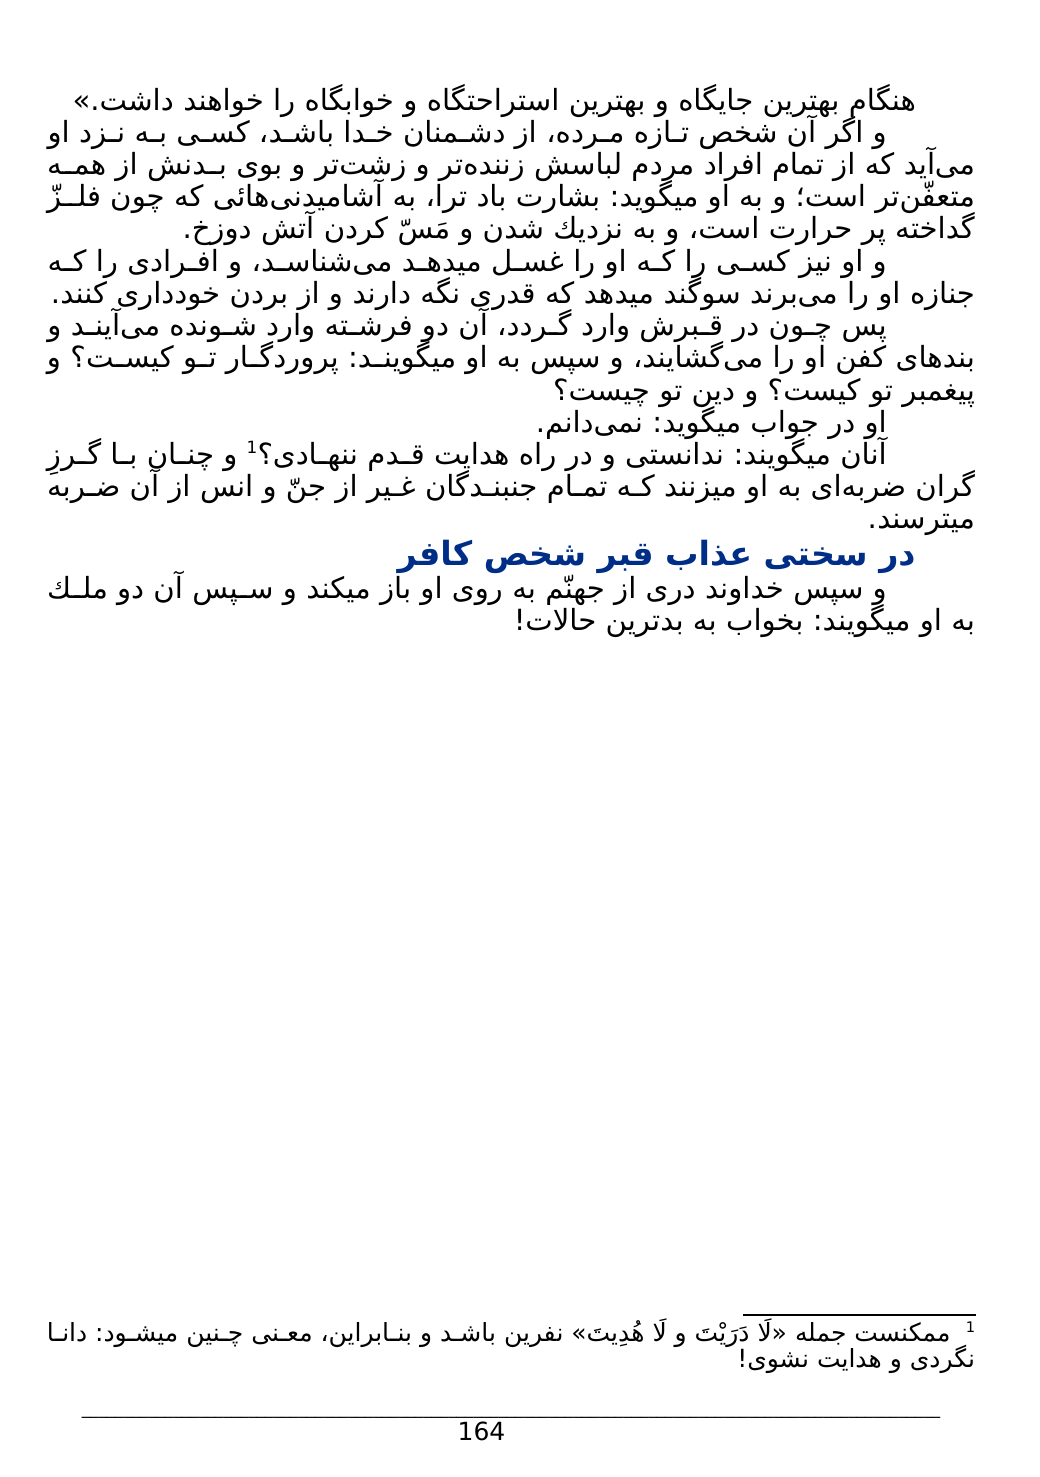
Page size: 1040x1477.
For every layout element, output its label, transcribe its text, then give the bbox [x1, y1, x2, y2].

text و اگر آن شخص تازه مرده، از دشمنان خدا باشد، كسى به نزد او مى‌آید كه از تمام افراد مردم لباسش زننده‌تر و زشت‌تر و بوى بدنش از همه متعفّن‌تر است؛ و به او میگوید: بشارت باد ترا، به آشامیدنى‌هائى كه چون فلزّ گداخته پر حرارت است، و به نزدیك شدن و مَسّ كردن آتش دوزخ. [47, 117, 975, 246]
text آنان میگویند: ندانستى و در راه هدایت قدم ننهادى؟ و چنان با گرزِ گران ضربه‌اى به او میزنند كه تمام جنبندگان غیر از جنّ و انس از آن ضربه میترسند. [47, 439, 975, 536]
text و سپس خداوند درى از جهنّم به روى او باز میكند و سپس آن دو ملك به او میگویند: بخواب به بدترین حالات! [47, 573, 975, 637]
text او در جواب میگوید: نمى‌دانم. [47, 407, 975, 439]
subtitle در سختى عذاب قبر شخص كافر [106, 536, 916, 573]
text و او نیز كسى را كه او را غسل میدهد مى‌شناسد، و افرادى را كه جنازه او را مى‌برند سوگند میدهد كه قدرى نگه دارند و از بردن خوددارى كنند. [47, 246, 975, 310]
text پس چون در قبرش وارد گردد، آن دو فرشته وارد شونده مى‌آیند و بندهاى كفن او را مى‌گشایند، و سپس به او میگویند: پروردگار تو كیست؟ و پیغمبر تو كیست؟ و دین تو چیست؟ [47, 310, 975, 407]
text هنگام بهترین جایگاه و بهترین استراحتگاه و خوابگاه را خواهند داشت.» [47, 84, 975, 117]
